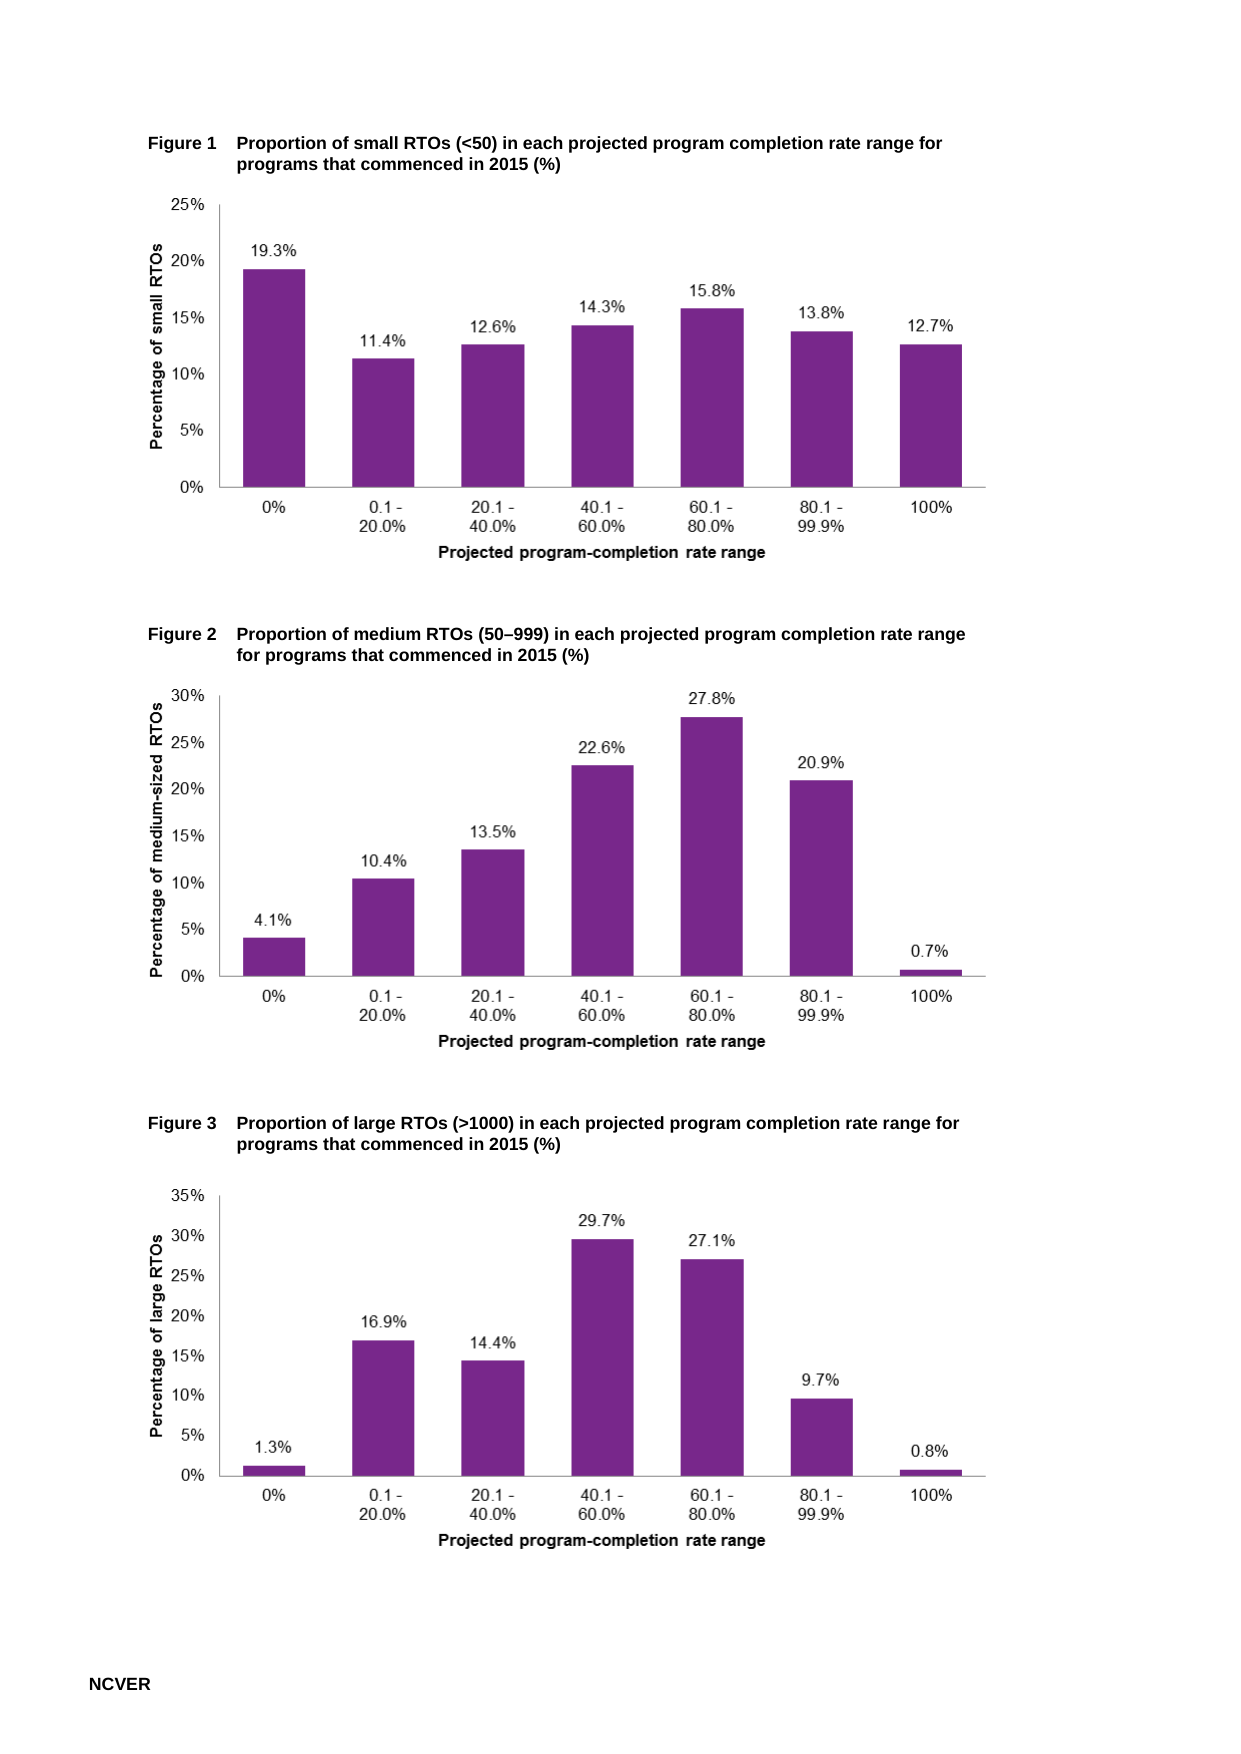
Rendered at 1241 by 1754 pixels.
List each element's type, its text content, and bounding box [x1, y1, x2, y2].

title Figure 2 Proportion of medium RTOs (50–999) in each projected program completion rate range for programs that commenced in 2015 (%) [148, 587, 974, 665]
title Figure 3 Proportion of large RTOs (>1000) in each projected program completion rate range for programs that commenced in 2015 (%) [148, 1076, 974, 1154]
picture [120, 673, 1008, 1076]
title Figure 1 Proportion of small RTOs (<50) in each projected program completion rate range for programs that commenced in 2015 (%) [148, 133, 974, 174]
picture [120, 182, 1008, 587]
picture [120, 1173, 1009, 1575]
